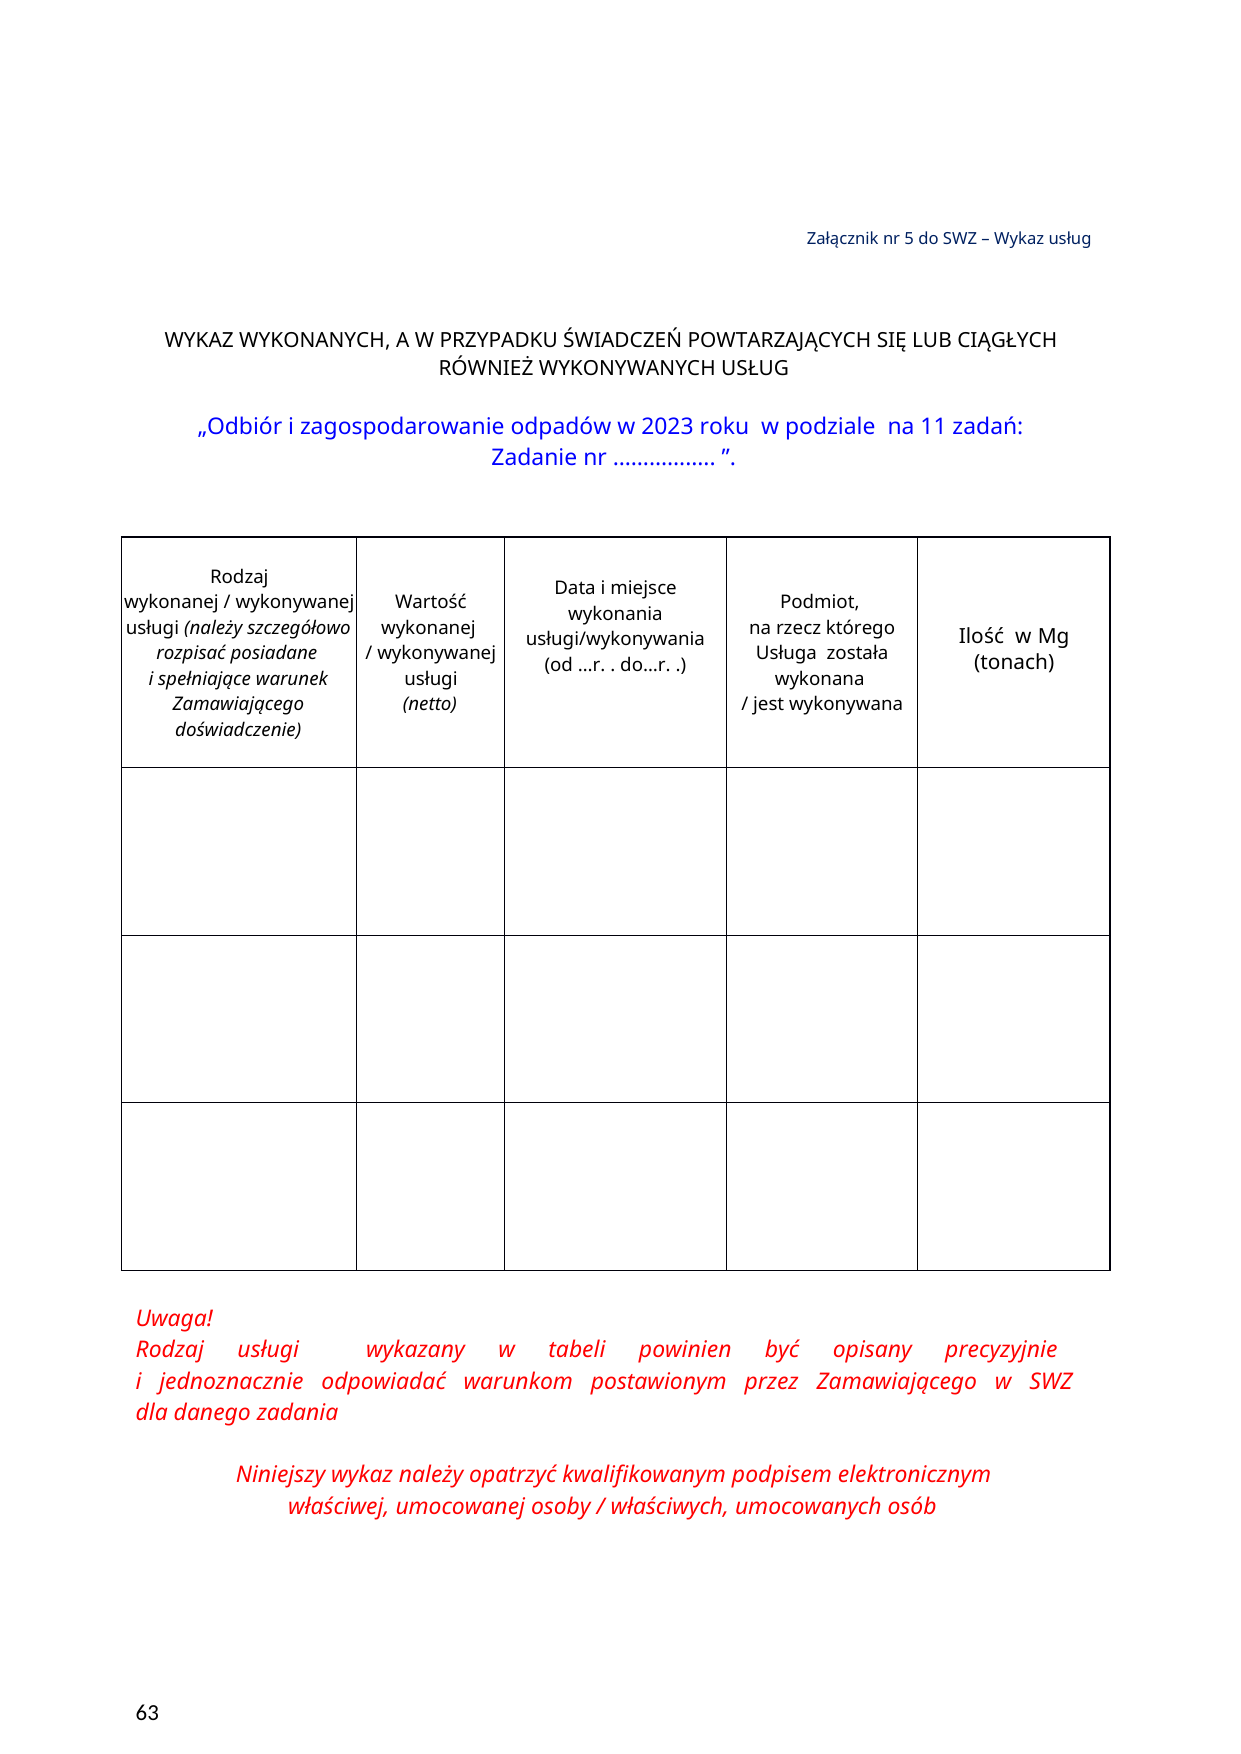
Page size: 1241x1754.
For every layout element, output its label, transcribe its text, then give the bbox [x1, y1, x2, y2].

text „Odbiór i zagospodarowanie odpadów w 2023 roku w podziale na 11 zadań: Zadanie nr …………….. ”. [135, 410, 1092, 472]
table_cell [505, 1103, 726, 1270]
table_cell [918, 768, 1109, 935]
table_header Ilość w Mg (tonach) [918, 538, 1109, 767]
table_cell [918, 1103, 1109, 1270]
table_cell [357, 1103, 504, 1270]
text Załącznik nr 5 do SWZ – Wykaz usług [430, 226, 1092, 249]
table_cell [505, 936, 726, 1102]
table_cell [505, 768, 726, 935]
text WYKAZ WYKONANYCH, A W PRZYPADKU ŚWIADCZEŃ POWTARZAJĄCYCH SIĘ LUB CIĄGŁYCH RÓWNIEŻ WYKONYWANYCH USŁUG [135, 325, 1092, 382]
table_header Rodzaj wykonanej / wykonywanej usługi (należy szczegółowo rozpisać posiadane i spełniające warunek Zamawiającego doświadczenie) [122, 538, 356, 767]
table_cell [918, 936, 1109, 1102]
table_cell [122, 936, 356, 1102]
table_cell [727, 936, 917, 1102]
table_cell [727, 1103, 917, 1270]
table_header Podmiot, na rzecz którego Usługa została wykonana / jest wykonywana [727, 538, 917, 767]
text Rodzaj usługi wykazany w tabeli powinien być opisany precyzyjnie i jednoznacznie odpowiadać warunkom postawionym przez Zamawiającego w SWZ dla danego zadania [135, 1333, 1092, 1427]
text Uwaga! [135, 1302, 1092, 1333]
table_cell [727, 768, 917, 935]
table_cell [122, 768, 356, 935]
table_cell [357, 936, 504, 1102]
table_cell [122, 1103, 356, 1270]
text właściwej, umocowanej osoby / właściwych, umocowanych osób [135, 1490, 1092, 1521]
table_header Wartość wykonanej / wykonywanej usługi (netto) [357, 538, 504, 767]
text Niniejszy wykaz należy opatrzyć kwalifikowanym podpisem elektronicznym [135, 1458, 1092, 1490]
table_cell [357, 768, 504, 935]
table_header Data i miejsce wykonania usługi/wykonywania (od …r. . do…r. .) [505, 538, 726, 767]
